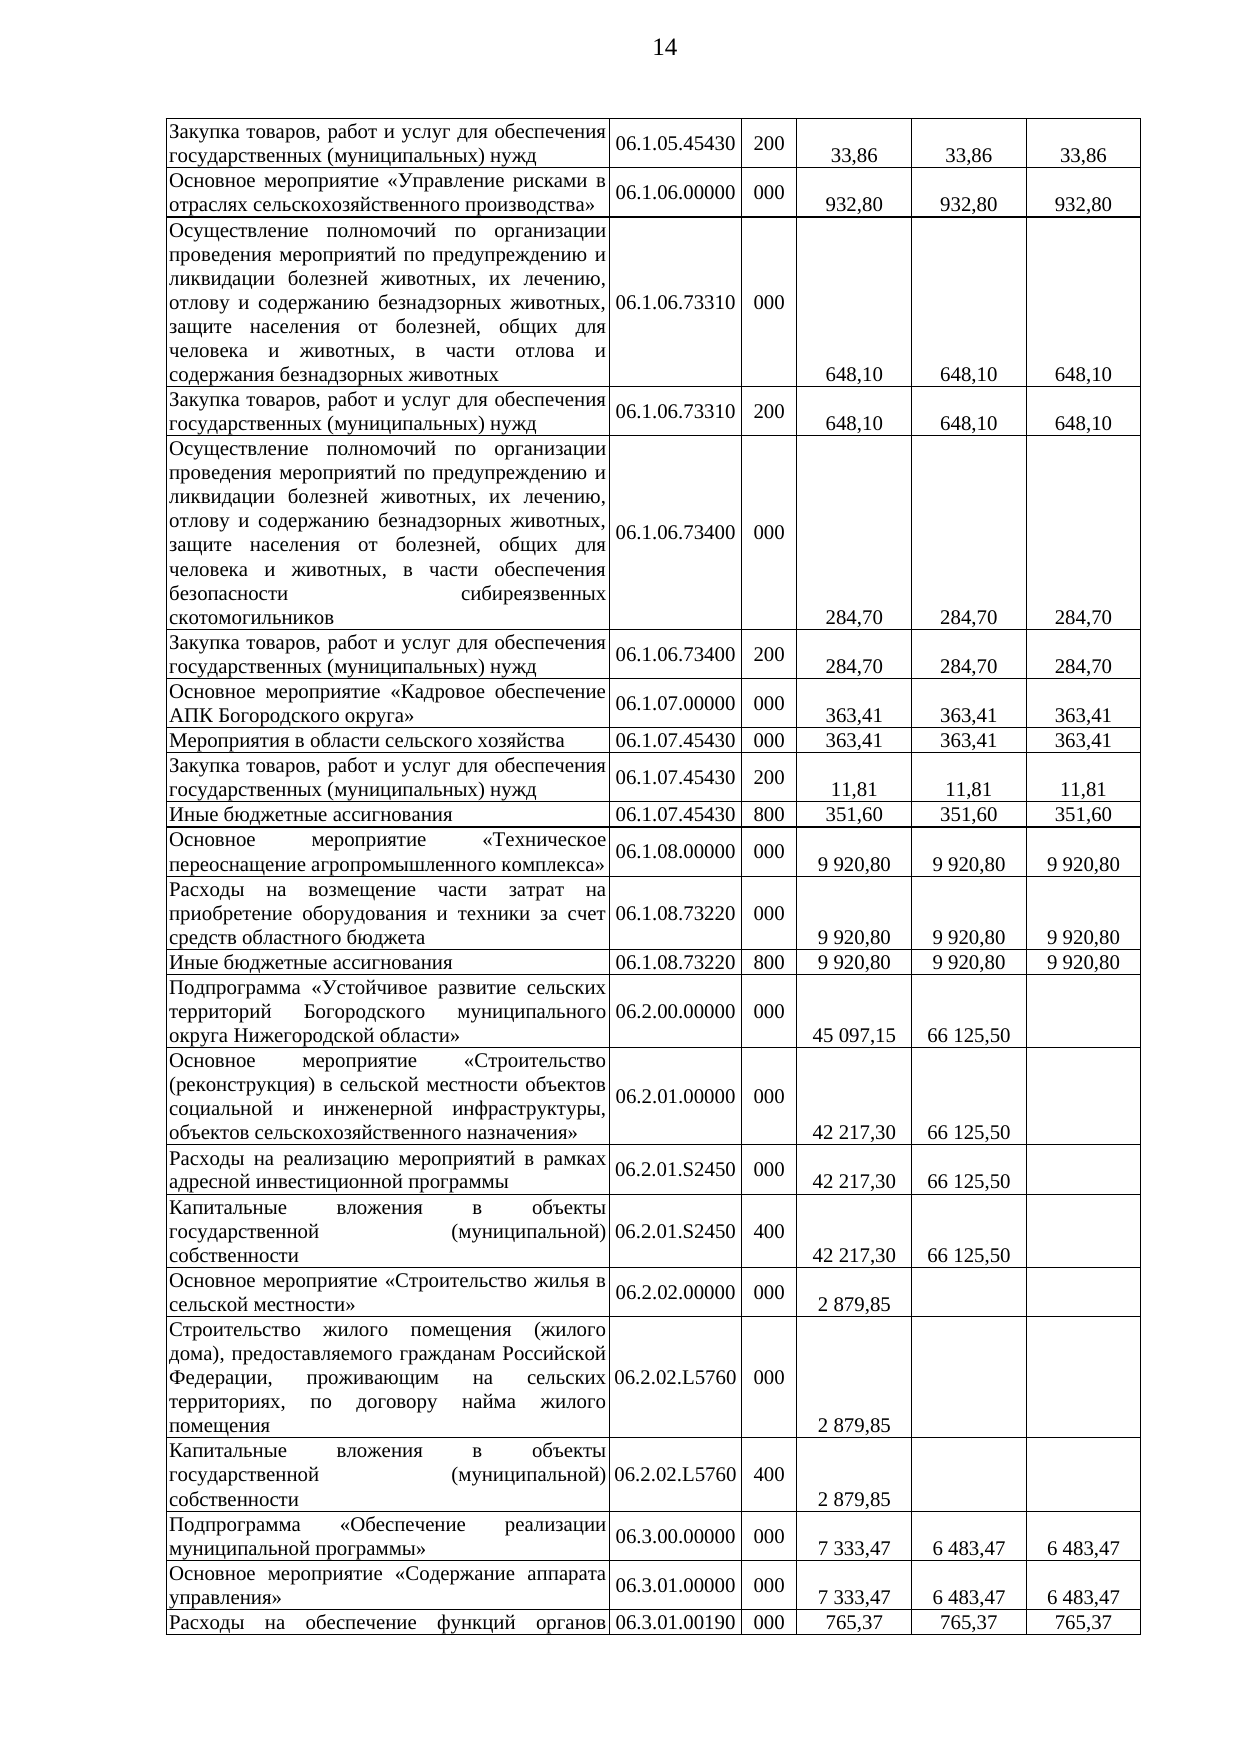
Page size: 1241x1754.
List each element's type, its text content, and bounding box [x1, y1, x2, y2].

table_cell Осуществление полномочий по организации проведения мероприятий по предупреждению и ликвидации болезней животных, их лечению, отлову и содержанию безнадзорных животных, защите населения от болезней, общих для человека и животных, в части обеспечения безопасности сибиреязвенных скотомогильников [167, 436, 609, 629]
table_cell 9 920,80 [797, 877, 911, 949]
table_cell 06.3.00.00000 [610, 1512, 741, 1560]
table_cell [912, 1268, 1026, 1316]
table_cell 351,60 [1027, 802, 1140, 826]
table_cell [1027, 1048, 1140, 1144]
table_cell 66 125,50 [912, 975, 1026, 1047]
table_cell 42 217,30 [797, 1145, 911, 1193]
table_cell 06.1.06.73310 [610, 218, 741, 386]
table_cell 648,10 [797, 387, 911, 435]
table_cell 06.1.06.73400 [610, 436, 741, 629]
table_cell Основное мероприятие «Содержание аппарата управления» [167, 1561, 609, 1609]
table_cell 363,41 [797, 728, 911, 752]
table_cell 06.2.01.00000 [610, 1048, 741, 1144]
table_cell 200 [742, 753, 796, 801]
table_cell 7 333,47 [797, 1561, 911, 1609]
table_cell 6 483,47 [1027, 1512, 1140, 1560]
table_cell Закупка товаров, работ и услуг для обеспечения государственных (муниципальных) нужд [167, 630, 609, 678]
table_cell [1027, 1145, 1140, 1193]
table_cell 000 [742, 728, 796, 752]
table_cell 11,81 [1027, 753, 1140, 801]
table_cell 000 [742, 1048, 796, 1144]
table_cell 7 333,47 [797, 1512, 911, 1560]
table_cell Капитальные вложения в объекты государственной (муниципальной) собственности [167, 1438, 609, 1511]
table_cell 000 [742, 679, 796, 727]
table_cell 42 217,30 [797, 1195, 911, 1267]
table_cell 284,70 [912, 436, 1026, 629]
table_cell 06.1.05.45430 [610, 119, 741, 167]
table_cell 9 920,80 [1027, 828, 1140, 876]
table_cell Осуществление полномочий по организации проведения мероприятий по предупреждению и ликвидации болезней животных, их лечению, отлову и содержанию безнадзорных животных, защите населения от болезней, общих для человека и животных, в части отлова и содержания безнадзорных животных [167, 218, 609, 386]
table_cell 000 [742, 975, 796, 1047]
table_cell 000 [742, 168, 796, 216]
table_cell 284,70 [1027, 436, 1140, 629]
table_cell 06.1.08.00000 [610, 828, 741, 876]
table_cell 9 920,80 [912, 950, 1026, 974]
table_cell 000 [742, 1610, 796, 1634]
table_cell 06.1.08.73220 [610, 877, 741, 949]
table_cell 000 [742, 1561, 796, 1609]
table_cell Закупка товаров, работ и услуг для обеспечения государственных (муниципальных) нужд [167, 387, 609, 435]
table_cell Основное мероприятие «Строительство (реконструкция) в сельской местности объектов социальной и инженерной инфраструктуры, объектов сельскохозяйственного назначения» [167, 1048, 609, 1144]
table_cell 2 879,85 [797, 1438, 911, 1511]
table_cell 000 [742, 828, 796, 876]
table_cell [1027, 1438, 1140, 1511]
table_cell Основное мероприятие «Строительство жилья в сельской местности» [167, 1268, 609, 1316]
table_cell 284,70 [1027, 630, 1140, 678]
table_cell 363,41 [1027, 679, 1140, 727]
table_cell Основное мероприятие «Управление рисками в отраслях сельскохозяйственного производства» [167, 168, 609, 216]
table_cell 000 [742, 877, 796, 949]
table_cell 351,60 [912, 802, 1026, 826]
table_cell 648,10 [912, 218, 1026, 386]
table_cell 06.1.07.00000 [610, 679, 741, 727]
table_cell 9 920,80 [912, 828, 1026, 876]
table_cell 363,41 [912, 679, 1026, 727]
table_cell 11,81 [797, 753, 911, 801]
table_cell 2 879,85 [797, 1317, 911, 1437]
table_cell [167, 1610, 609, 1634]
table_cell 400 [742, 1195, 796, 1267]
table_cell 363,41 [797, 679, 911, 727]
table_cell Закупка товаров, работ и услуг для обеспечения государственных (муниципальных) нужд [167, 753, 609, 801]
table_cell 06.3.01.00000 [610, 1561, 741, 1609]
table_cell 33,86 [1027, 119, 1140, 167]
table_cell [1027, 975, 1140, 1047]
table_cell 06.1.07.45430 [610, 753, 741, 801]
table_cell 363,41 [1027, 728, 1140, 752]
table_cell 648,10 [797, 218, 911, 386]
table_cell Подпрограмма «Обеспечение реализации муниципальной программы» [167, 1512, 609, 1560]
table_cell 66 125,50 [912, 1145, 1026, 1193]
table_cell 648,10 [1027, 387, 1140, 435]
table_cell 06.2.02.L5760 [610, 1438, 741, 1511]
table_cell [1027, 1317, 1140, 1437]
table_cell 11,81 [912, 753, 1026, 801]
table_cell 06.2.01.S2450 [610, 1145, 741, 1193]
table_cell Иные бюджетные ассигнования [167, 802, 609, 826]
table_cell 33,86 [912, 119, 1026, 167]
table_cell 6 483,47 [1027, 1561, 1140, 1609]
table_cell 06.1.08.73220 [610, 950, 741, 974]
table_cell Закупка товаров, работ и услуг для обеспечения государственных (муниципальных) нужд [167, 119, 609, 167]
table_cell 765,37 [1027, 1610, 1140, 1634]
table_cell 06.1.07.45430 [610, 802, 741, 826]
table_cell 06.2.02.00000 [610, 1268, 741, 1316]
table_cell 200 [742, 119, 796, 167]
table_cell 932,80 [912, 168, 1026, 216]
table_cell 2 879,85 [797, 1268, 911, 1316]
table_cell 66 125,50 [912, 1048, 1026, 1144]
table_cell [912, 1438, 1026, 1511]
table_cell 06.1.06.73400 [610, 630, 741, 678]
table_cell 06.1.06.00000 [610, 168, 741, 216]
table_cell 06.1.06.73310 [610, 387, 741, 435]
table_cell 6 483,47 [912, 1561, 1026, 1609]
table_cell 765,37 [912, 1610, 1026, 1634]
table_cell 765,37 [797, 1610, 911, 1634]
table_cell 000 [742, 218, 796, 386]
table_cell 9 920,80 [1027, 877, 1140, 949]
table_cell Основное мероприятие «Кадровое обеспечение АПК Богородского округа» [167, 679, 609, 727]
table_cell 648,10 [912, 387, 1026, 435]
table_cell 06.3.01.00190 [610, 1610, 741, 1634]
table_cell 200 [742, 387, 796, 435]
table_cell 000 [742, 1145, 796, 1193]
table_cell 45 097,15 [797, 975, 911, 1047]
table_cell 932,80 [797, 168, 911, 216]
table_cell [1027, 1195, 1140, 1267]
table_cell 6 483,47 [912, 1512, 1026, 1560]
table_cell 932,80 [1027, 168, 1140, 216]
table_cell 9 920,80 [797, 828, 911, 876]
table_cell 9 920,80 [797, 950, 911, 974]
table_cell 000 [742, 1317, 796, 1437]
table_cell [912, 1317, 1026, 1437]
table_cell Строительство жилого помещения (жилого дома), предоставляемого гражданам Российской Федерации, проживающим на сельских территориях, по договору найма жилого помещения [167, 1317, 609, 1437]
table_cell 66 125,50 [912, 1195, 1026, 1267]
table_cell 800 [742, 950, 796, 974]
table_cell Подпрограмма «Устойчивое развитие сельских территорий Богородского муниципального округа Нижегородской области» [167, 975, 609, 1047]
table_cell 06.1.07.45430 [610, 728, 741, 752]
table_cell 800 [742, 802, 796, 826]
table_cell 284,70 [912, 630, 1026, 678]
table_cell 648,10 [1027, 218, 1140, 386]
table_cell 9 920,80 [912, 877, 1026, 949]
table_cell Капитальные вложения в объекты государственной (муниципальной) собственности [167, 1195, 609, 1267]
table_cell 06.2.00.00000 [610, 975, 741, 1047]
table_cell 000 [742, 1268, 796, 1316]
table_cell 284,70 [797, 630, 911, 678]
table_cell 000 [742, 1512, 796, 1560]
table_cell 06.2.01.S2450 [610, 1195, 741, 1267]
table_cell Основное мероприятие «Техническое переоснащение агропромышленного комплекса» [167, 828, 609, 876]
table_cell Мероприятия в области сельского хозяйства [167, 728, 609, 752]
table_cell 000 [742, 436, 796, 629]
table_cell [1027, 1268, 1140, 1316]
table_cell 33,86 [797, 119, 911, 167]
table_cell 42 217,30 [797, 1048, 911, 1144]
table_cell Расходы на реализацию мероприятий в рамках адресной инвестиционной программы [167, 1145, 609, 1193]
table_cell 400 [742, 1438, 796, 1511]
table_cell Иные бюджетные ассигнования [167, 950, 609, 974]
table_cell 284,70 [797, 436, 911, 629]
table_cell 351,60 [797, 802, 911, 826]
table_cell 200 [742, 630, 796, 678]
table_cell Расходы на возмещение части затрат на приобретение оборудования и техники за счет средств областного бюджета [167, 877, 609, 949]
table_cell 9 920,80 [1027, 950, 1140, 974]
table_cell 363,41 [912, 728, 1026, 752]
table_cell 06.2.02.L5760 [610, 1317, 741, 1437]
